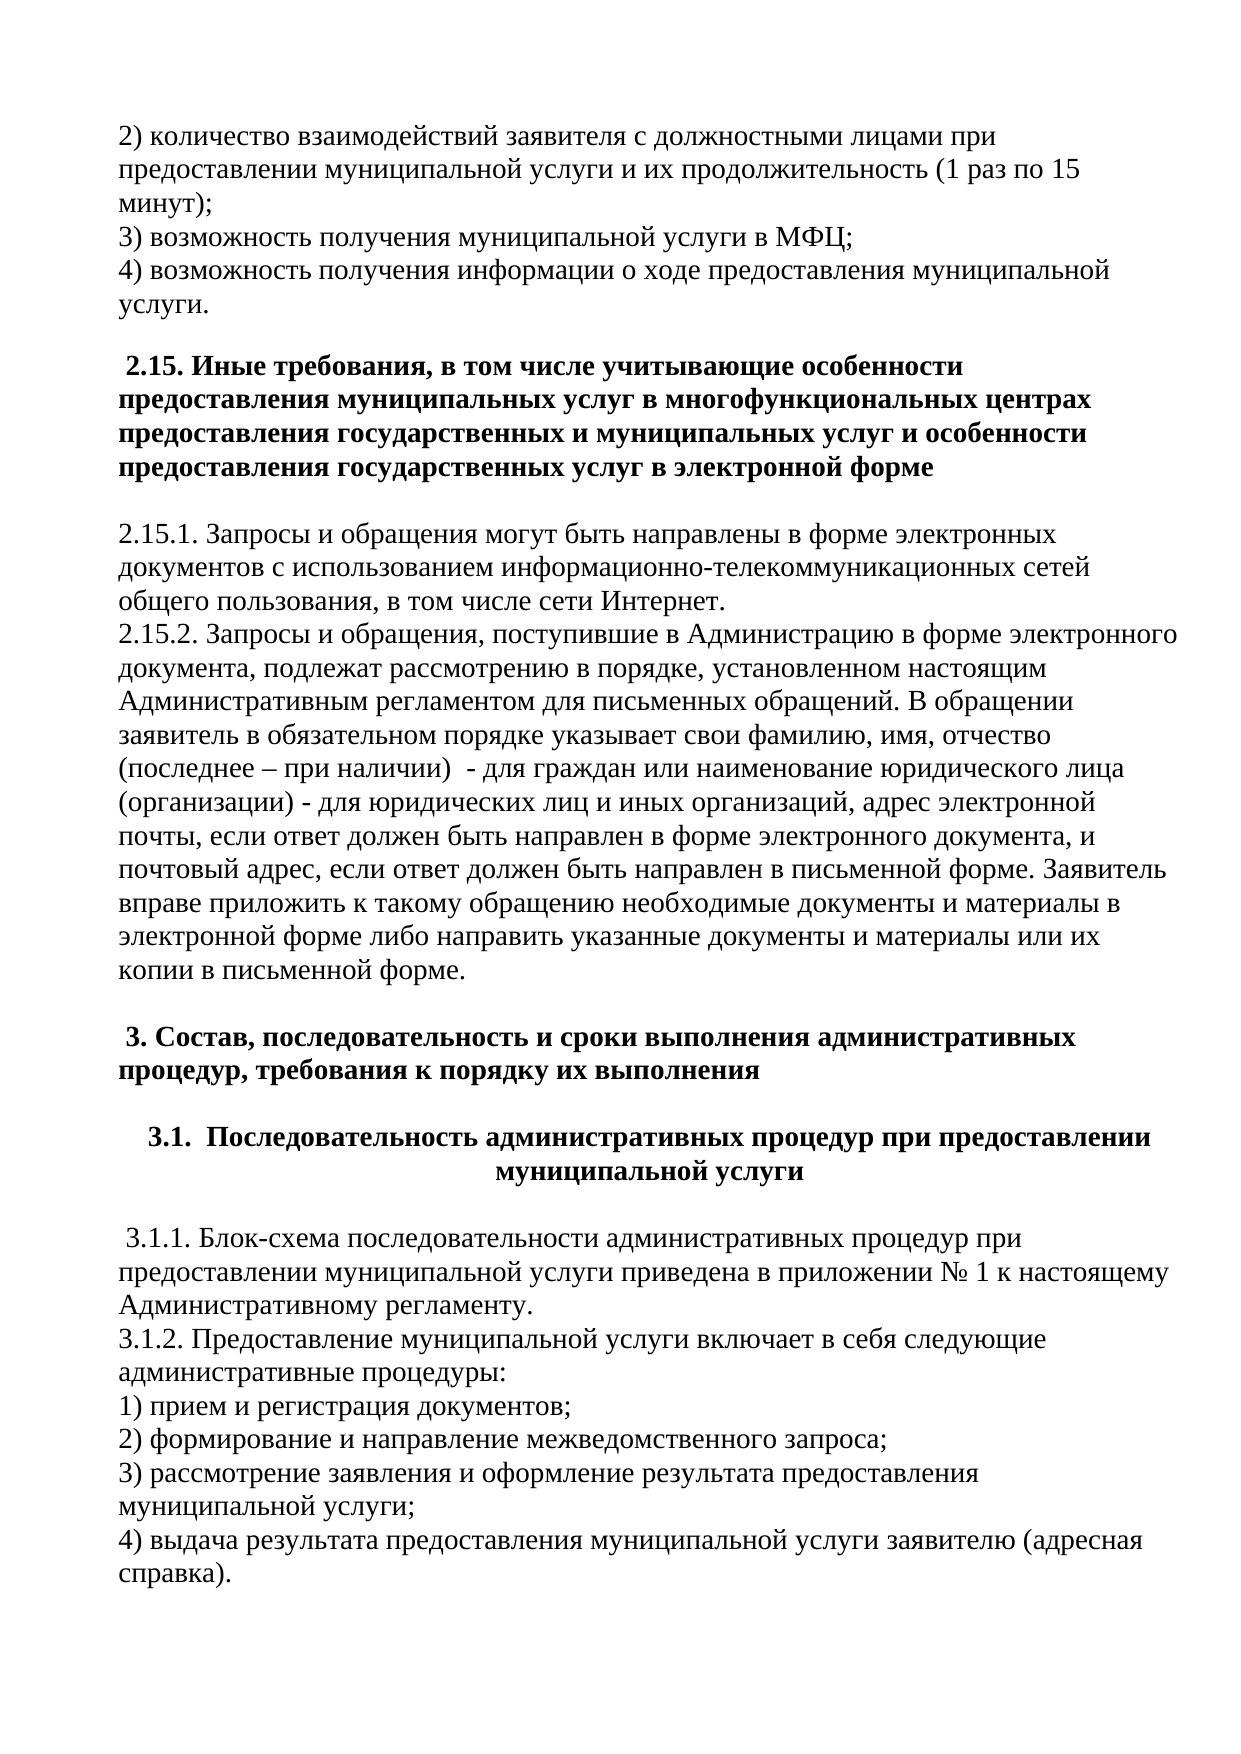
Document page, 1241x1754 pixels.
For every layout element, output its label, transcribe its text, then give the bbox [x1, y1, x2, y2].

text 3.1.1. Блок-схема последовательности административных процедур при предоставлении муниципальной услуги приведена в приложении № 1 к настоящему Административному регламенту. [118, 1220, 1181, 1321]
text 2) количество взаимодействий заявителя с должностными лицами при предоставлении муниципальной услуги и их продолжительность (1 раз по 15 минут); [118, 118, 1181, 219]
text 2.15.2. Запросы и обращения, поступившие в Администрацию в форме электронного документа, подлежат рассмотрению в порядке, установленном настоящим Административным регламентом для письменных обращений. В обращении заявитель в обязательном порядке указывает свои фамилию, имя, отчество (последнее – при наличии) - для граждан или наименование юридического лица (организации) - для юридических лиц и иных организаций, адрес электронной почты, если ответ должен быть направлен в форме электронного документа, и почтовый адрес, если ответ должен быть направлен в письменной форме. Заявитель вправе приложить к такому обращению необходимые документы и материалы в электронной форме либо направить указанные документы и материалы или их копии в письменной форме. [118, 616, 1181, 985]
text 3. Состав, последовательность и сроки выполнения административных процедур, требования к порядку их выполнения [118, 1019, 1181, 1086]
text 3) рассмотрение заявления и оформление результата предоставления муниципальной услуги; [118, 1455, 1181, 1522]
text 2.15. Иные требования, в том числе учитывающие особенности предоставления муниципальных услуг в многофункциональных центрах предоставления государственных и муниципальных услуг и особенности предоставления государственных услуг в электронной форме [118, 348, 1181, 482]
text 3.1.2. Предоставление муниципальной услуги включает в себя следующие административные процедуры: [118, 1321, 1181, 1388]
text 2.15.1. Запросы и обращения могут быть направлены в форме электронных документов с использованием информационно-телекоммуникационных сетей общего пользования, в том числе сети Интернет. [118, 516, 1181, 616]
text 4) выдача результата предоставления муниципальной услуги заявителю (адресная справка). [118, 1522, 1181, 1589]
text 3) возможность получения муниципальной услуги в МФЦ; [118, 219, 1181, 252]
text 4) возможность получения информации о ходе предоставления муниципальной услуги. [118, 252, 1181, 319]
text 1) прием и регистрация документов; [118, 1388, 1181, 1421]
text 3.1. Последовательность административных процедур при предоставлении муниципальной услуги [118, 1119, 1181, 1187]
text 2) формирование и направление межведомственного запроса; [118, 1421, 1181, 1455]
